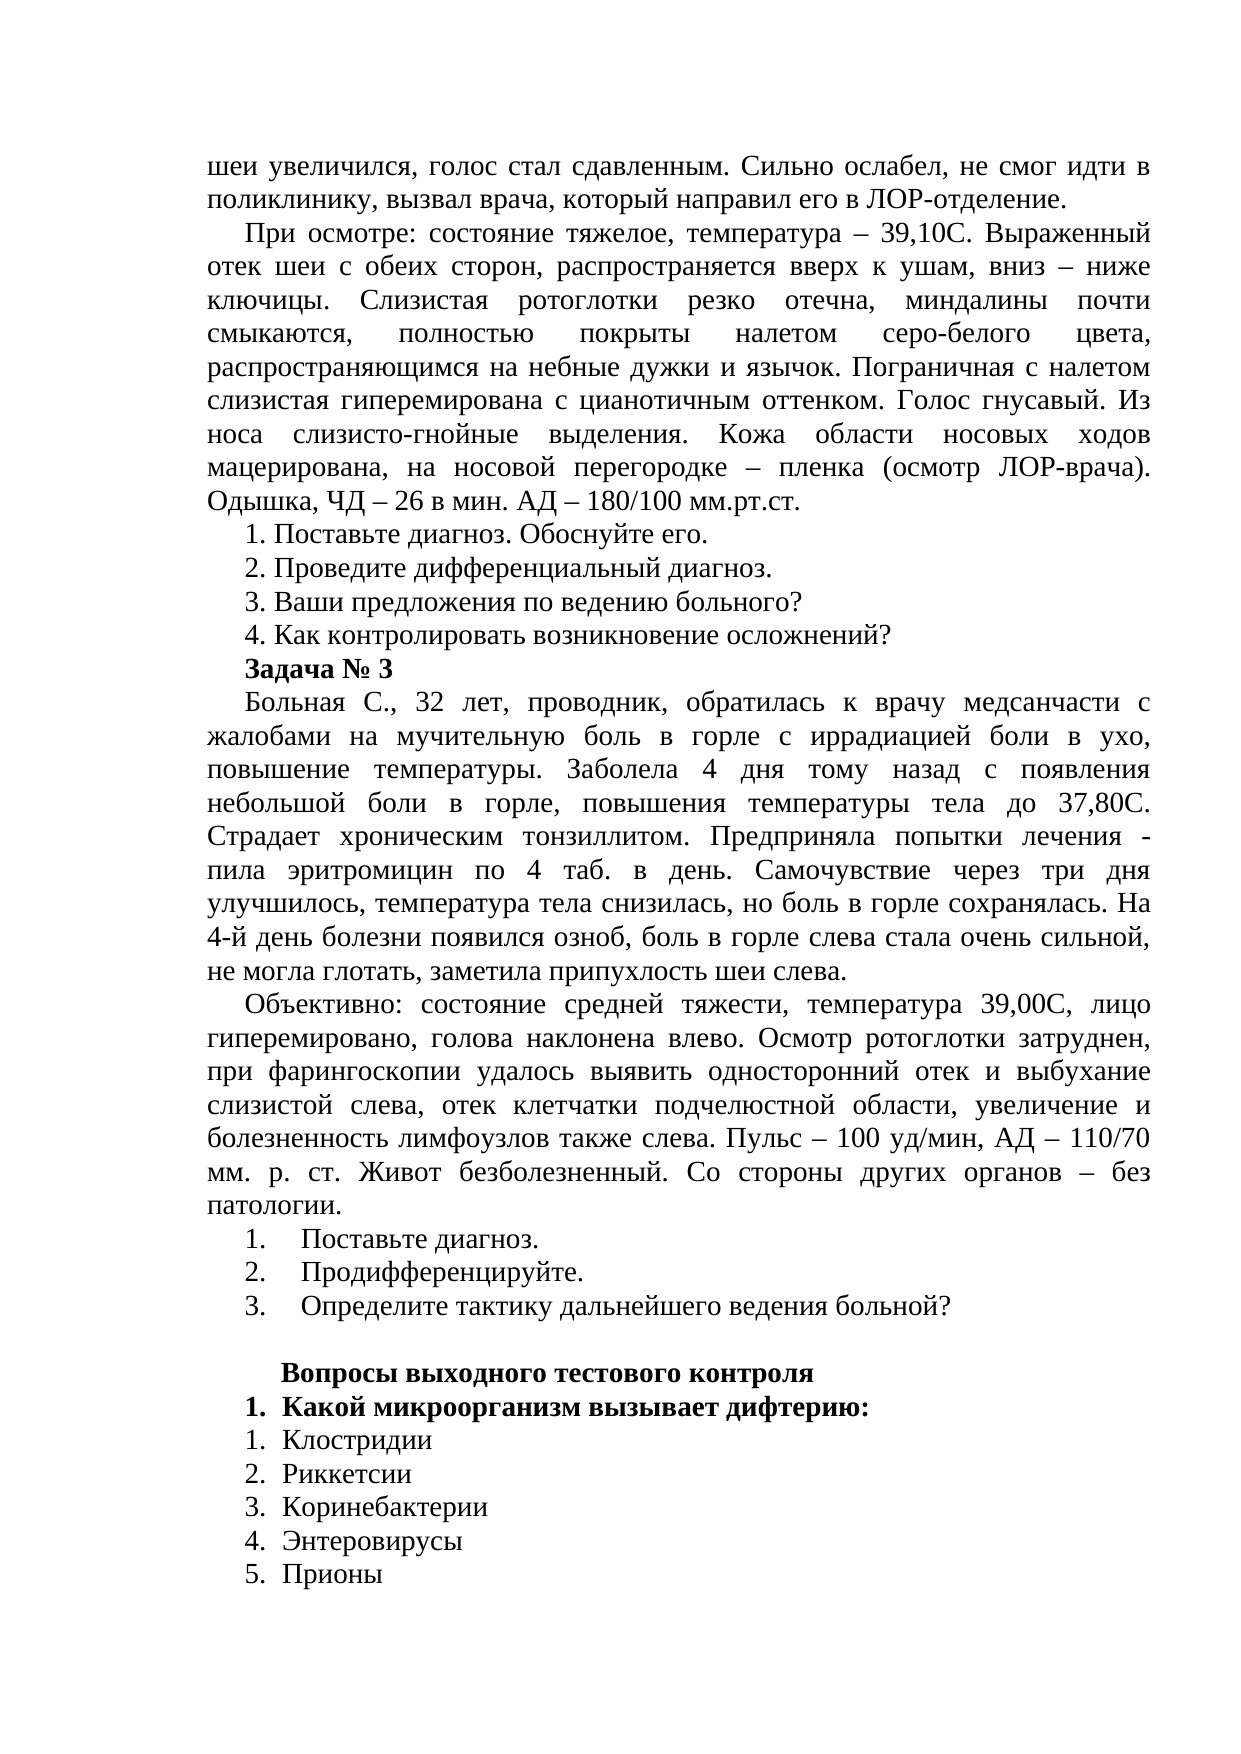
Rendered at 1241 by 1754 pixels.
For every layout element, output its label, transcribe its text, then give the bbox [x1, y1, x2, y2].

text 4. Как контролировать возникновение осложнений? [207, 617, 1152, 651]
list Риккетсии [207, 1456, 1152, 1489]
list Коринебактерии [207, 1489, 1152, 1523]
text При осмотре: состояние тяжелое, температура – 39,10С. Выраженный отек шеи с обеих сторон, распространяется вверх к ушам, вниз – ниже ключицы. Слизистая ротоглотки резко отечна, миндалины почти смыкаются, полностью покрыты налетом серо-белого цвета, распространяющимся на небные дужки и язычок. Пограничная с налетом слизистая гиперемирована с цианотичным оттенком. Голос гнусавый. Из носа слизисто-гнойные выделения. Кожа области носовых ходов мацерирована, на носовой перегородке – пленка (осмотр ЛОР-врача). Одышка, ЧД – 26 в мин. АД – 180/100 мм.рт.ст. [207, 215, 1152, 517]
list Энтеровирусы [207, 1523, 1152, 1556]
list Прионы [207, 1556, 1152, 1590]
text 3. Определите тактику дальнейшего ведения больной? [207, 1288, 1152, 1322]
text 1. Поставьте диагноз. Обоснуйте его. [207, 517, 1152, 550]
text 3. Ваши предложения по ведению больного? [207, 584, 1152, 617]
text 1. Поставьте диагноз. [207, 1221, 1152, 1254]
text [207, 148, 1152, 215]
text Больная С., 32 лет, проводник, обратилась к врачу медсанчасти с жалобами на мучительную боль в горле с иррадиацией боли в ухо, повышение температуры. Заболела 4 дня тому назад с появления небольшой боли в горле, повышения температуры тела до 37,80С. Страдает хроническим тонзиллитом. Предприняла попытки лечения - пила эритромицин по 4 таб. в день. Самочувствие через три дня улучшилось, температура тела снизилась, но боль в горле сохранялась. На 4-й день болезни появился озноб, боль в горле слева стала очень сильной, не могла глотать, заметила припухлость шеи слева. [207, 684, 1152, 986]
text Объективно: состояние средней тяжести, температура 39,00С, лицо гиперемировано, голова наклонена влево. Осмотр ротоглотки затруднен, при фарингоскопии удалось выявить односторонний отек и выбухание слизистой слева, отек клетчатки подчелюстной области, увеличение и болезненность лимфоузлов также слева. Пульс – 100 уд/мин, АД – 110/70 мм. р. ст. Живот безболезненный. Со стороны других органов – без патологии. [207, 986, 1152, 1221]
list Клостридии [207, 1422, 1152, 1456]
list Какой микроорганизм вызывает дифтерию: [207, 1389, 1152, 1422]
text 2. Проведите дифференциальный диагноз. [207, 550, 1152, 584]
text Вопросы выходного тестового контроля [207, 1355, 1152, 1389]
text 2. Продифференцируйте. [207, 1254, 1152, 1288]
text Задача № 3 [207, 651, 1152, 684]
